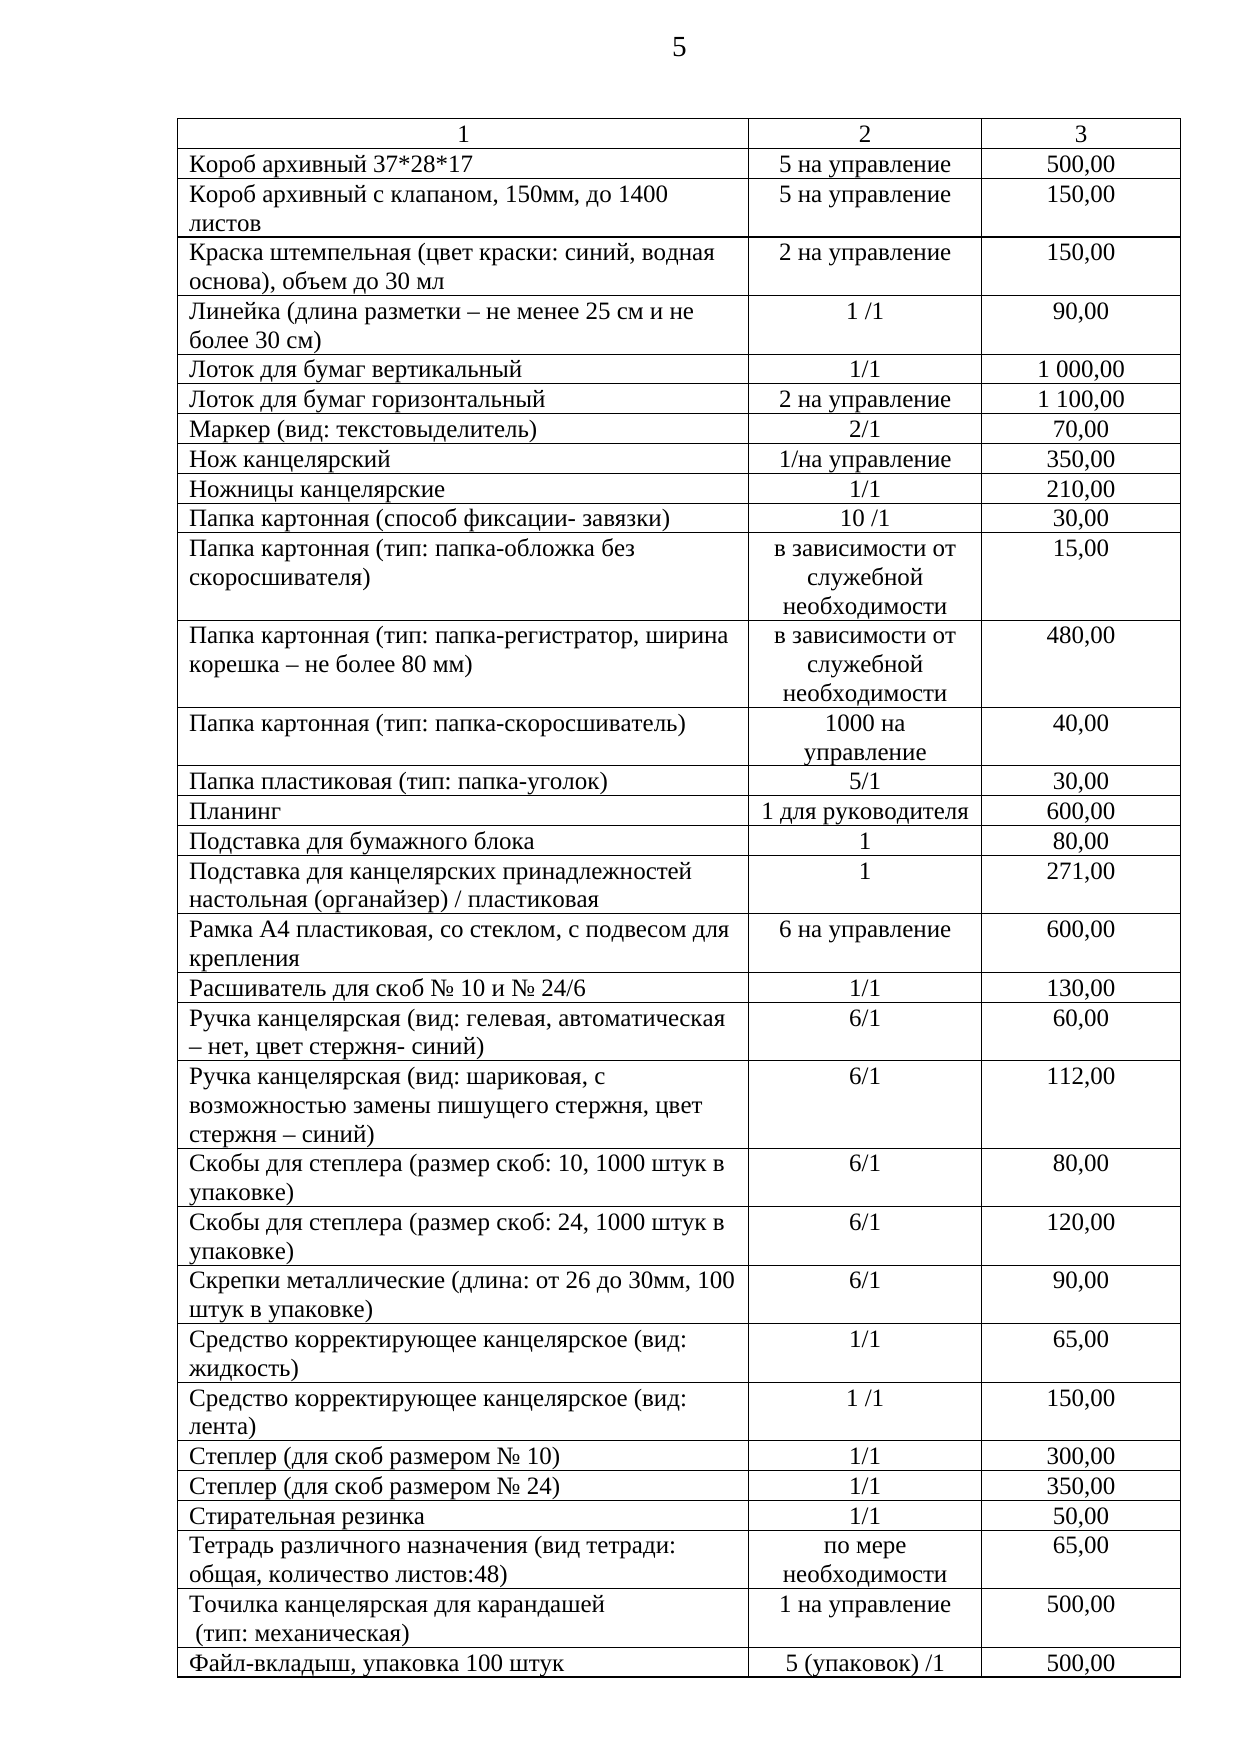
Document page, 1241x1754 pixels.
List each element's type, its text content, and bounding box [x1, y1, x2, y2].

table_cell 1/1 [749, 1324, 981, 1382]
table_cell Короб архивный 37*28*17 [178, 149, 748, 178]
table_cell 271,00 [982, 856, 1180, 913]
table_cell Ножницы канцелярские [178, 474, 748, 502]
table_cell 1 [749, 826, 981, 855]
table_cell Линейка (длина разметки – не менее 25 см и не более 30 см) [178, 296, 748, 353]
table_cell 1 [178, 119, 748, 148]
table_cell 130,00 [982, 973, 1180, 1002]
table_cell 3 [982, 119, 1180, 148]
table_cell 65,00 [982, 1324, 1180, 1382]
table_cell 112,00 [982, 1061, 1180, 1147]
table_cell 70,00 [982, 414, 1180, 443]
table_cell 1/1 [749, 1471, 981, 1500]
table_cell Краска штемпельная (цвет краски: синий, водная основа), объем до 30 мл [178, 238, 748, 295]
table_cell в зависимости от служебной необходимости [749, 533, 981, 619]
table_cell Степлер (для скоб размером № 10) [178, 1441, 748, 1470]
table_cell 5 на управление [749, 179, 981, 236]
table_cell Скрепки металлические (длина: от 26 до 30мм, 100 штук в упаковке) [178, 1266, 748, 1323]
table_cell 1 на управление [749, 1589, 981, 1647]
table_cell Папка картонная (тип: папка-обложка без скоросшивателя) [178, 533, 748, 619]
table_cell 2/1 [749, 414, 981, 443]
table_cell Маркер (вид: текстовыделитель) [178, 414, 748, 443]
table_cell 1000 на управление [749, 708, 981, 765]
table_cell 1 /1 [749, 1383, 981, 1440]
table_cell Рамка А4 пластиковая, со стеклом, с подвесом для крепления [178, 914, 748, 972]
table_cell 5/1 [749, 766, 981, 795]
table_cell Папка картонная (тип: папка-скоросшиватель) [178, 708, 748, 765]
table_cell Стирательная резинка [178, 1501, 748, 1529]
table_cell 65,00 [982, 1531, 1180, 1588]
table_cell 150,00 [982, 179, 1180, 236]
table_cell 1/1 [749, 1501, 981, 1529]
table_cell 6/1 [749, 1207, 981, 1264]
table_cell 30,00 [982, 504, 1180, 532]
table_cell 1/на управление [749, 444, 981, 473]
table_cell Папка пластиковая (тип: папка-уголок) [178, 766, 748, 795]
table_cell Лоток для бумаг горизонтальный [178, 384, 748, 413]
table_cell 15,00 [982, 533, 1180, 619]
table_cell 210,00 [982, 474, 1180, 502]
table_cell 480,00 [982, 621, 1180, 707]
table_cell 90,00 [982, 296, 1180, 353]
table_cell Средство корректирующее канцелярское (вид: лента) [178, 1383, 748, 1440]
table_cell 500,00 [982, 1589, 1180, 1647]
table_cell 600,00 [982, 796, 1180, 825]
table_cell 1 /1 [749, 296, 981, 353]
table_cell 1/1 [749, 355, 981, 383]
table_cell 30,00 [982, 766, 1180, 795]
table_cell по мере необходимости [749, 1531, 981, 1588]
table_cell 40,00 [982, 708, 1180, 765]
table_cell Подставка для канцелярских принадлежностей настольная (органайзер) / пластиковая [178, 856, 748, 913]
table_cell 5 (упаковок) /1 [749, 1648, 981, 1676]
table_cell 80,00 [982, 1149, 1180, 1206]
table_cell 1 100,00 [982, 384, 1180, 413]
table_cell Расшиватель для скоб № 10 и № 24/6 [178, 973, 748, 1002]
table_cell 350,00 [982, 444, 1180, 473]
table_cell 300,00 [982, 1441, 1180, 1470]
table_cell Точилка канцелярская для карандашей (тип: механическая) [178, 1589, 748, 1647]
table_cell 5 на управление [749, 149, 981, 178]
table_cell 80,00 [982, 826, 1180, 855]
table_cell Папка картонная (способ фиксации- завязки) [178, 504, 748, 532]
table_cell 1/1 [749, 1441, 981, 1470]
table_cell Средство корректирующее канцелярское (вид: жидкость) [178, 1324, 748, 1382]
table_cell 1 для руководителя [749, 796, 981, 825]
table_cell 2 на управление [749, 238, 981, 295]
table_cell 600,00 [982, 914, 1180, 972]
table_cell 60,00 [982, 1003, 1180, 1060]
table_cell Файл-вкладыш, упаковка 100 штук [178, 1648, 748, 1676]
table_cell 350,00 [982, 1471, 1180, 1500]
table_cell 1/1 [749, 474, 981, 502]
table_cell Скобы для степлера (размер скоб: 24, 1000 штук в упаковке) [178, 1207, 748, 1264]
table_cell 2 на управление [749, 384, 981, 413]
table_cell 90,00 [982, 1266, 1180, 1323]
table_cell 6/1 [749, 1149, 981, 1206]
table_cell 1/1 [749, 973, 981, 1002]
table_cell Подставка для бумажного блока [178, 826, 748, 855]
table_cell в зависимости от служебной необходимости [749, 621, 981, 707]
table_cell Короб архивный с клапаном, 150мм, до 1400 листов [178, 179, 748, 236]
table_cell 6 на управление [749, 914, 981, 972]
table_cell Планинг [178, 796, 748, 825]
table_cell Папка картонная (тип: папка-регистратор, ширина корешка – не более 80 мм) [178, 621, 748, 707]
table_cell Скобы для степлера (размер скоб: 10, 1000 штук в упаковке) [178, 1149, 748, 1206]
table_cell 6/1 [749, 1003, 981, 1060]
table_cell 6/1 [749, 1266, 981, 1323]
table_cell 500,00 [982, 1648, 1180, 1676]
table_cell Степлер (для скоб размером № 24) [178, 1471, 748, 1500]
table_cell Нож канцелярский [178, 444, 748, 473]
table_cell Лоток для бумаг вертикальный [178, 355, 748, 383]
table_cell Тетрадь различного назначения (вид тетради: общая, количество листов:48) [178, 1531, 748, 1588]
table_cell 500,00 [982, 149, 1180, 178]
table_cell 50,00 [982, 1501, 1180, 1529]
table_cell 1 [749, 856, 981, 913]
table_cell 6/1 [749, 1061, 981, 1147]
table_cell 10 /1 [749, 504, 981, 532]
table_cell Ручка канцелярская (вид: шариковая, с возможностью замены пишущего стержня, цвет стержня – синий) [178, 1061, 748, 1147]
table_cell 2 [749, 119, 981, 148]
table_cell 120,00 [982, 1207, 1180, 1264]
table_cell 150,00 [982, 238, 1180, 295]
table_cell Ручка канцелярская (вид: гелевая, автоматическая – нет, цвет стержня- синий) [178, 1003, 748, 1060]
table_cell 150,00 [982, 1383, 1180, 1440]
table_cell 1 000,00 [982, 355, 1180, 383]
